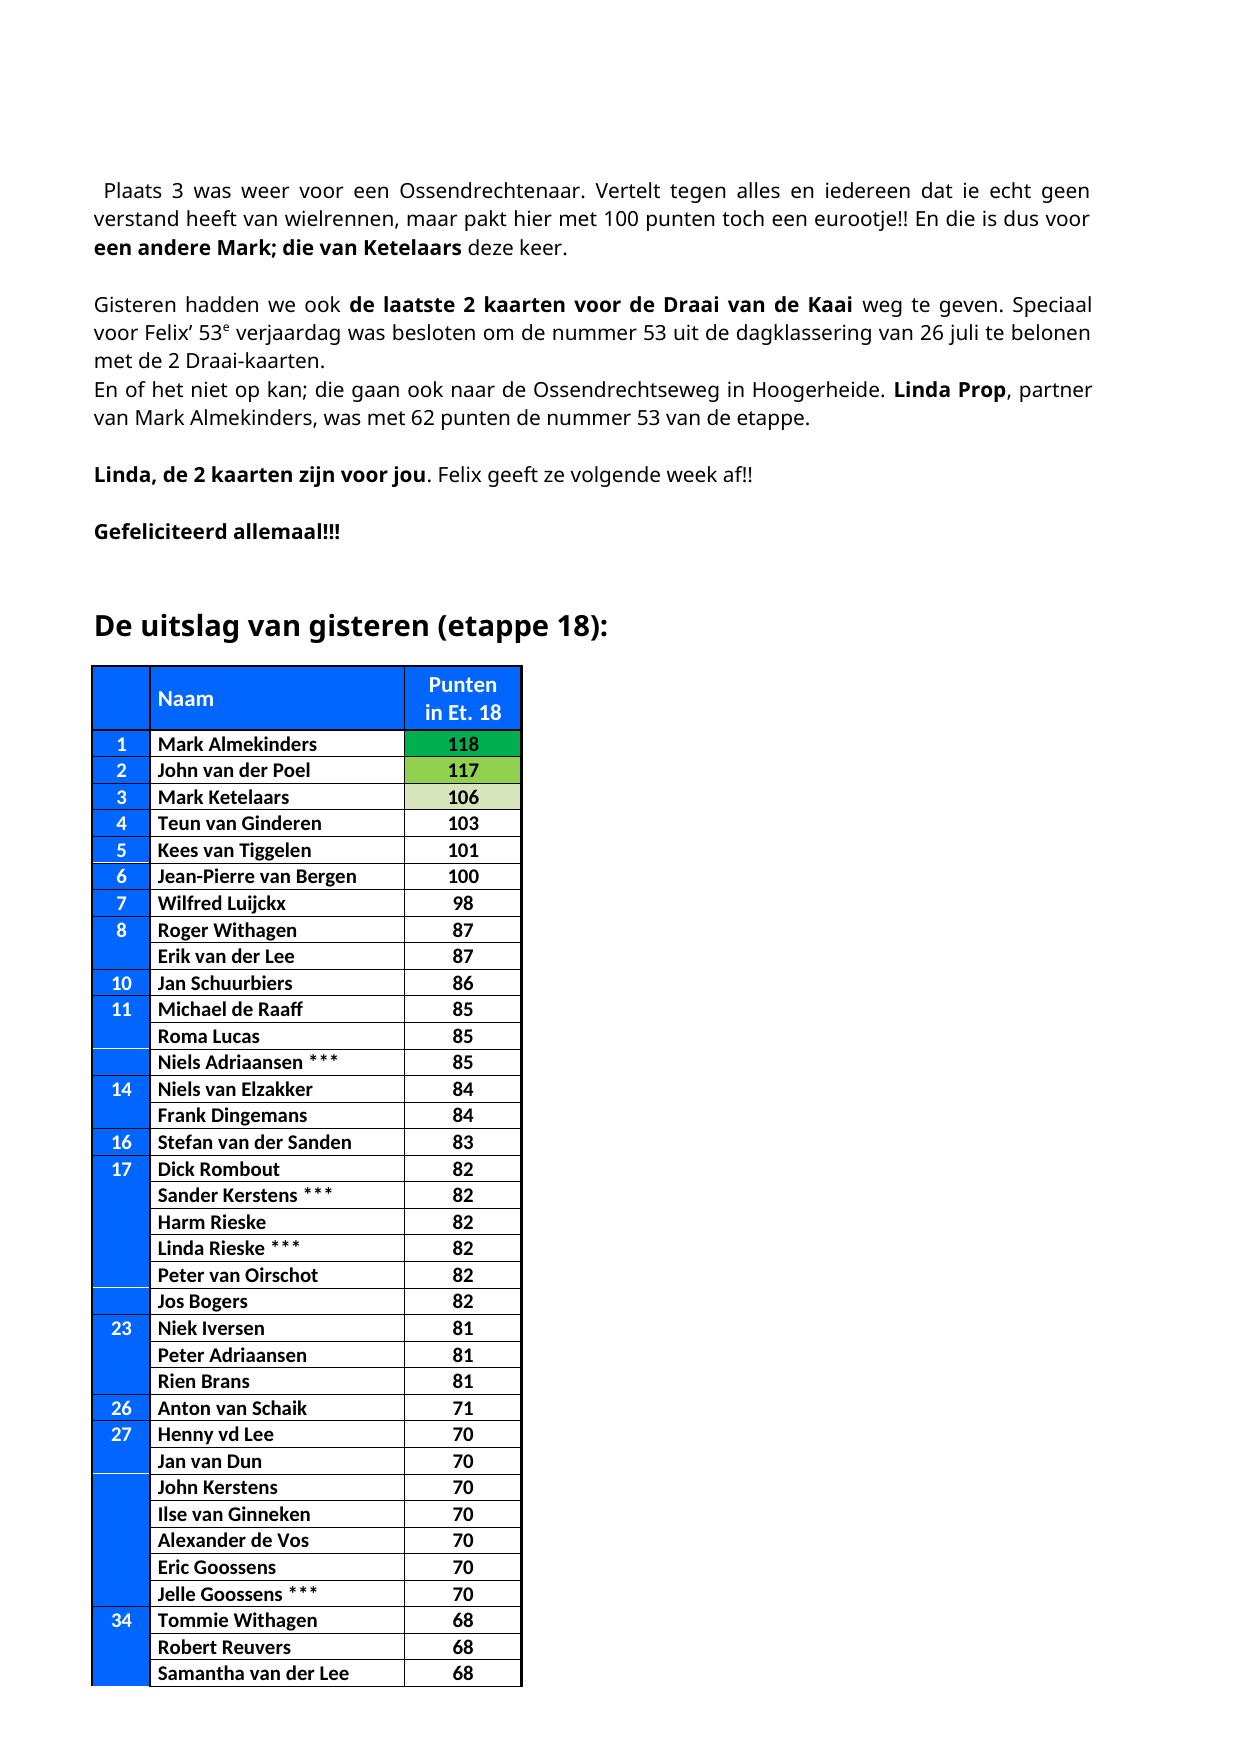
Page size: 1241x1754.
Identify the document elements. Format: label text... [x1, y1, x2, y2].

table_cell 85 [405, 1023, 520, 1048]
table_cell [93, 1234, 149, 1261]
table_cell [93, 1367, 149, 1394]
table_cell 118 [405, 731, 520, 756]
table_cell 8 [93, 917, 149, 942]
table_cell 70 [405, 1581, 520, 1606]
table_cell Alexander de Vos [151, 1528, 404, 1553]
table_cell 1 [93, 731, 149, 756]
table_cell 5 [93, 837, 149, 862]
table_cell Niek Iversen [151, 1315, 404, 1341]
table_cell [93, 1049, 149, 1075]
table_cell Teun van Ginderen [151, 810, 404, 836]
table_cell 7 [93, 890, 149, 916]
table_cell 87 [405, 917, 520, 942]
table_cell [93, 1527, 149, 1553]
table_cell [93, 1447, 149, 1473]
table_cell 82 [405, 1262, 520, 1287]
table_cell 71 [405, 1395, 520, 1420]
table_cell Harm Rieske [151, 1209, 404, 1234]
table_cell 100 [405, 864, 520, 889]
table_cell [93, 1580, 149, 1606]
text Plaats 3 was weer voor een Ossendrechtenaar. Vertelt tegen alles en iedereen dat ie echt geen verstand heeft van wielrennen, maar pakt hier met 100 punten toch een eurootje!! En die is dus voor een andere Mark; die van Ketelaars deze keer. [94, 176, 1093, 261]
table_cell [93, 942, 149, 969]
table_cell 17 [93, 1156, 149, 1181]
table_cell 14 [93, 1076, 149, 1102]
table_cell Roma Lucas [151, 1023, 404, 1048]
table_cell 101 [405, 837, 520, 862]
table_cell Jean-Pierre van Bergen [151, 864, 404, 889]
table_cell 87 [405, 943, 520, 969]
table_cell Linda Rieske *** [151, 1235, 404, 1261]
table_cell [93, 1474, 149, 1500]
table_cell 70 [405, 1475, 520, 1500]
table_cell 83 [405, 1129, 520, 1155]
table_cell Mark Almekinders [151, 731, 404, 756]
table_header Naam [151, 667, 404, 729]
table_cell Sander Kerstens *** [151, 1182, 404, 1208]
table_cell 81 [405, 1315, 520, 1341]
table_cell 34 [93, 1607, 149, 1633]
table_cell 11 [93, 996, 149, 1022]
table_cell [93, 1208, 149, 1234]
table_cell 82 [405, 1182, 520, 1208]
table_cell 98 [405, 890, 520, 916]
table_cell Samantha van der Lee [151, 1660, 404, 1686]
table_cell 81 [405, 1342, 520, 1367]
table_cell 4 [93, 810, 149, 836]
table_cell Jan Schuurbiers [151, 970, 404, 995]
table_cell 103 [405, 810, 520, 836]
table_cell 3 [93, 784, 149, 809]
table_cell Jan van Dun [151, 1448, 404, 1473]
table_cell 82 [405, 1209, 520, 1234]
table_cell [93, 1102, 149, 1128]
table_cell Jelle Goossens *** [151, 1581, 404, 1606]
table_cell 70 [405, 1528, 520, 1553]
table_cell Frank Dingemans [151, 1103, 404, 1128]
text De uitslag van gisteren (etappe 18): [94, 605, 1093, 645]
table_cell Tommie Withagen [151, 1607, 404, 1633]
table_cell 117 [405, 757, 520, 783]
table_cell Eric Goossens [151, 1554, 404, 1580]
table_cell Anton van Schaik [151, 1395, 404, 1420]
table_cell 10 [93, 970, 149, 995]
table_cell 84 [405, 1103, 520, 1128]
table_cell 82 [405, 1156, 520, 1181]
table_cell [93, 1633, 149, 1659]
table_cell 70 [405, 1554, 520, 1580]
table_cell 68 [405, 1634, 520, 1659]
table_cell 23 [93, 1315, 149, 1341]
table_cell Erik van der Lee [151, 943, 404, 969]
table_cell [93, 1022, 149, 1048]
table_cell John Kerstens [151, 1475, 404, 1500]
table_cell 16 [93, 1129, 149, 1155]
table_header Punten in Et. 18 [405, 667, 520, 729]
table_cell [93, 1261, 149, 1287]
table_header [93, 667, 149, 729]
table_cell Rien Brans [151, 1368, 404, 1394]
text Gisteren hadden we ook de laatste 2 kaarten voor de Draai van de Kaai weg te geven. Speciaal voor Felix’ 53e verjaardag was besloten om de nummer 53 uit de dagklassering van 26 juli te belonen met de 2 Draai-kaarten. [94, 290, 1093, 375]
table_cell Michael de Raaff [151, 996, 404, 1022]
table_cell Mark Ketelaars [151, 784, 404, 809]
table_cell Jos Bogers [151, 1289, 404, 1314]
table_cell 70 [405, 1421, 520, 1447]
table_cell 106 [405, 784, 520, 809]
table_cell 82 [405, 1289, 520, 1314]
table_cell Stefan van der Sanden [151, 1129, 404, 1155]
table_cell 82 [405, 1235, 520, 1261]
table_cell Dick Rombout [151, 1156, 404, 1181]
table_cell 68 [405, 1660, 520, 1686]
table_cell 86 [405, 970, 520, 995]
table_cell John van der Poel [151, 757, 404, 783]
table_cell Peter Adriaansen [151, 1342, 404, 1367]
table_cell 26 [93, 1395, 149, 1420]
table_cell 85 [405, 1050, 520, 1075]
table_cell 85 [405, 996, 520, 1022]
table_cell Kees van Tiggelen [151, 837, 404, 862]
table_cell [93, 1341, 149, 1367]
table_cell [93, 1553, 149, 1580]
table_cell 6 [93, 864, 149, 889]
text En of het niet op kan; die gaan ook naar de Ossendrechtseweg in Hoogerheide. Linda Prop, partner van Mark Almekinders, was met 62 punten de nummer 53 van de etappe. [94, 375, 1093, 432]
table_cell 81 [405, 1368, 520, 1394]
table_cell 84 [405, 1076, 520, 1102]
table_cell [93, 1659, 149, 1686]
text Gefeliciteerd allemaal!!! [94, 517, 1093, 546]
table_cell Peter van Oirschot [151, 1262, 404, 1287]
text Linda, de 2 kaarten zijn voor jou. Felix geeft ze volgende week af!! [94, 460, 1093, 489]
table_cell Ilse van Ginneken [151, 1501, 404, 1527]
table_cell Wilfred Luijckx [151, 890, 404, 916]
table_cell [93, 1288, 149, 1314]
table_cell 70 [405, 1448, 520, 1473]
table_cell Robert Reuvers [151, 1634, 404, 1659]
table_cell Henny vd Lee [151, 1421, 404, 1447]
table_cell [93, 1181, 149, 1208]
table_cell Niels van Elzakker [151, 1076, 404, 1102]
table_cell 68 [405, 1607, 520, 1633]
table_cell [93, 1500, 149, 1527]
table_cell Roger Withagen [151, 917, 404, 942]
table_cell 27 [93, 1421, 149, 1447]
table_cell 70 [405, 1501, 520, 1527]
table_cell 2 [93, 757, 149, 783]
table_cell Niels Adriaansen *** [151, 1050, 404, 1075]
